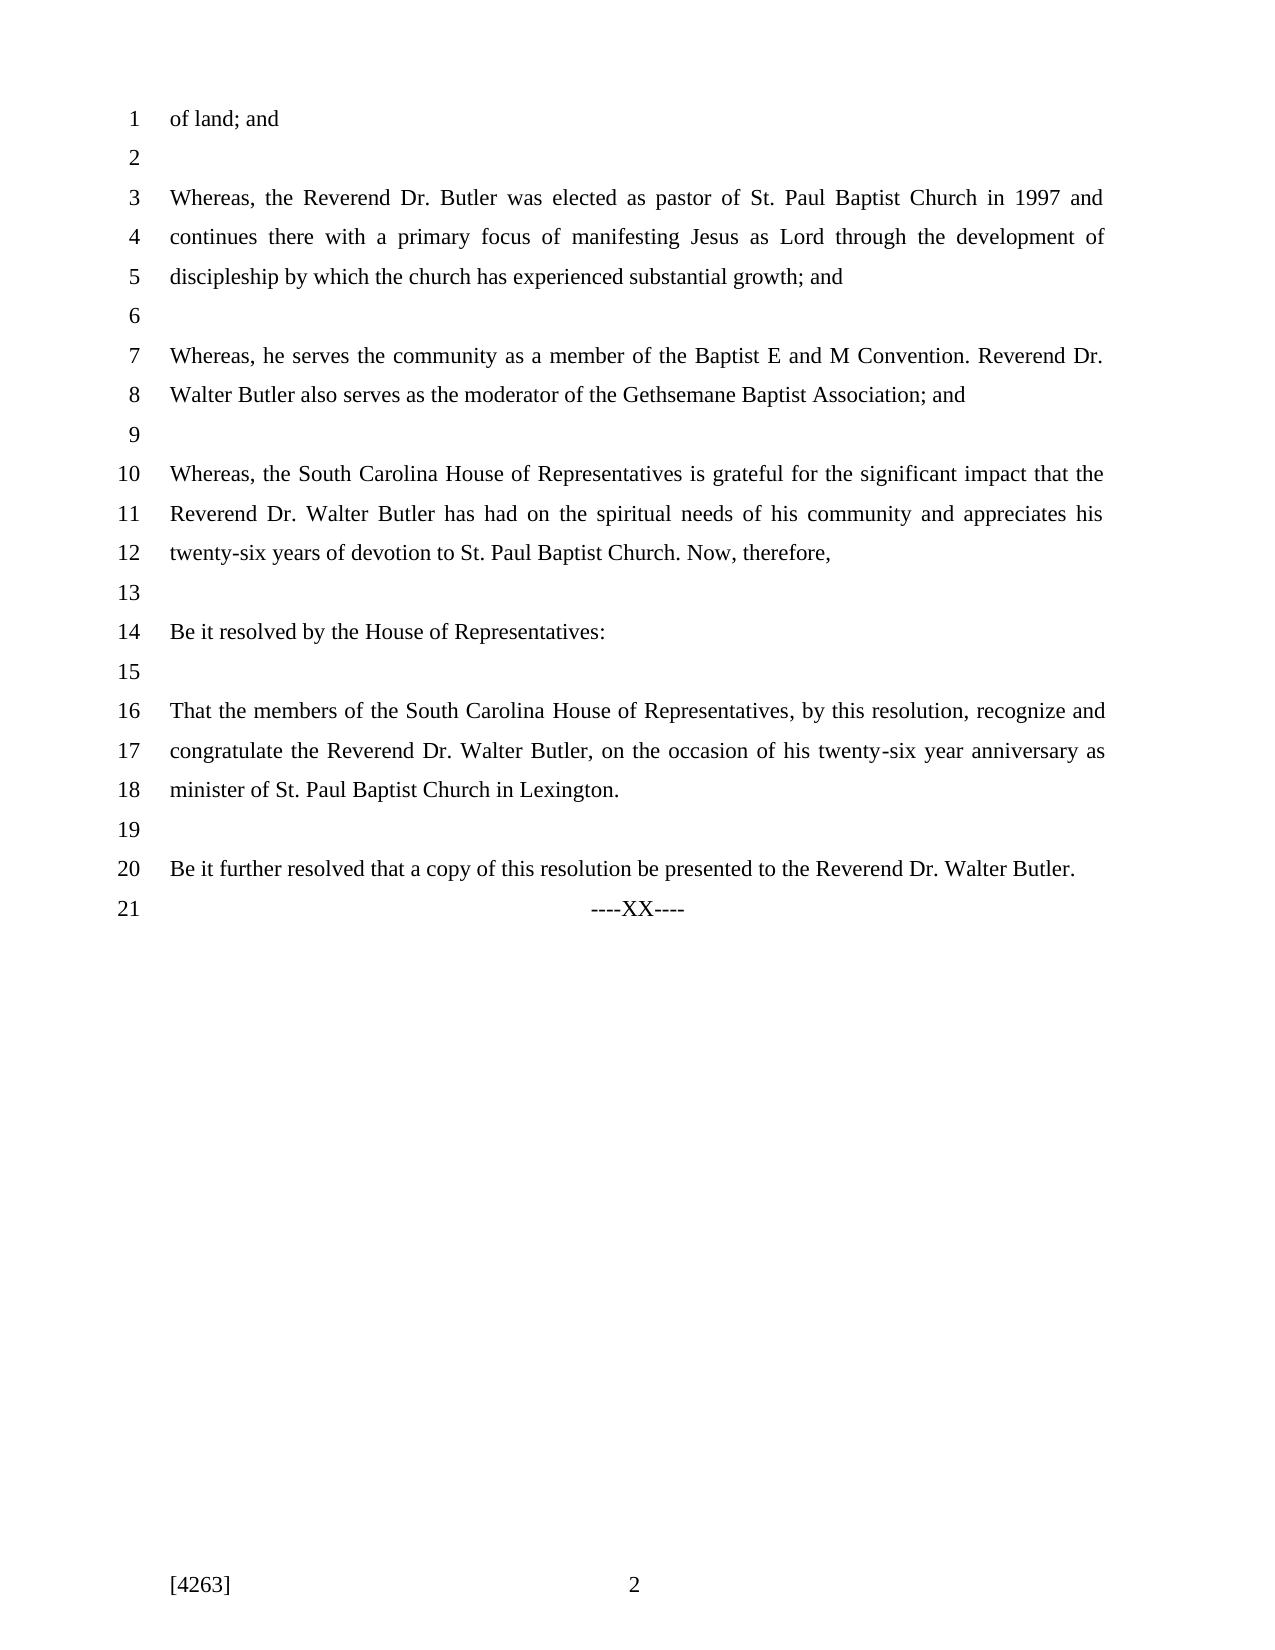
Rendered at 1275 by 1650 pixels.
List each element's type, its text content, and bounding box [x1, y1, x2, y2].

text Be it further resolved that a copy of this resolution be presented to the Reverend Dr. Walter Butler. [169, 855, 1106, 881]
text Whereas, the Reverend Dr. Butler was elected as pastor of St. Paul Baptist Church in 1997 and continues there with a primary focus of manifesting Jesus as Lord through the development of discipleship by which the church has experienced substantial growth; and [169, 184, 1106, 289]
text That the members of the South Carolina , by this resolution, recognize and congratulate the Reverend Dr. Walter Butler, on the occasion of his twenty‑six year anniversary as minister of St. Paul Baptist Church in Lexington. [169, 697, 1106, 802]
text Whereas, he serves the community as a member of the Baptist E and M Convention. Reverend Dr. Walter Butler also serves as the moderator of the Gethsemane Baptist Association; and [169, 342, 1106, 408]
text Be it resolved by the : [169, 618, 1106, 644]
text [169, 105, 1106, 131]
text ----XX---- [169, 894, 1106, 921]
text Whereas, the South Carolina House of Representatives is grateful for the significant impact that the Reverend Dr. Walter Butler has had on the spiritual needs of his community and appreciates his twenty‑six years of devotion to St. Paul Baptist Church. Now, therefore, [169, 460, 1106, 566]
